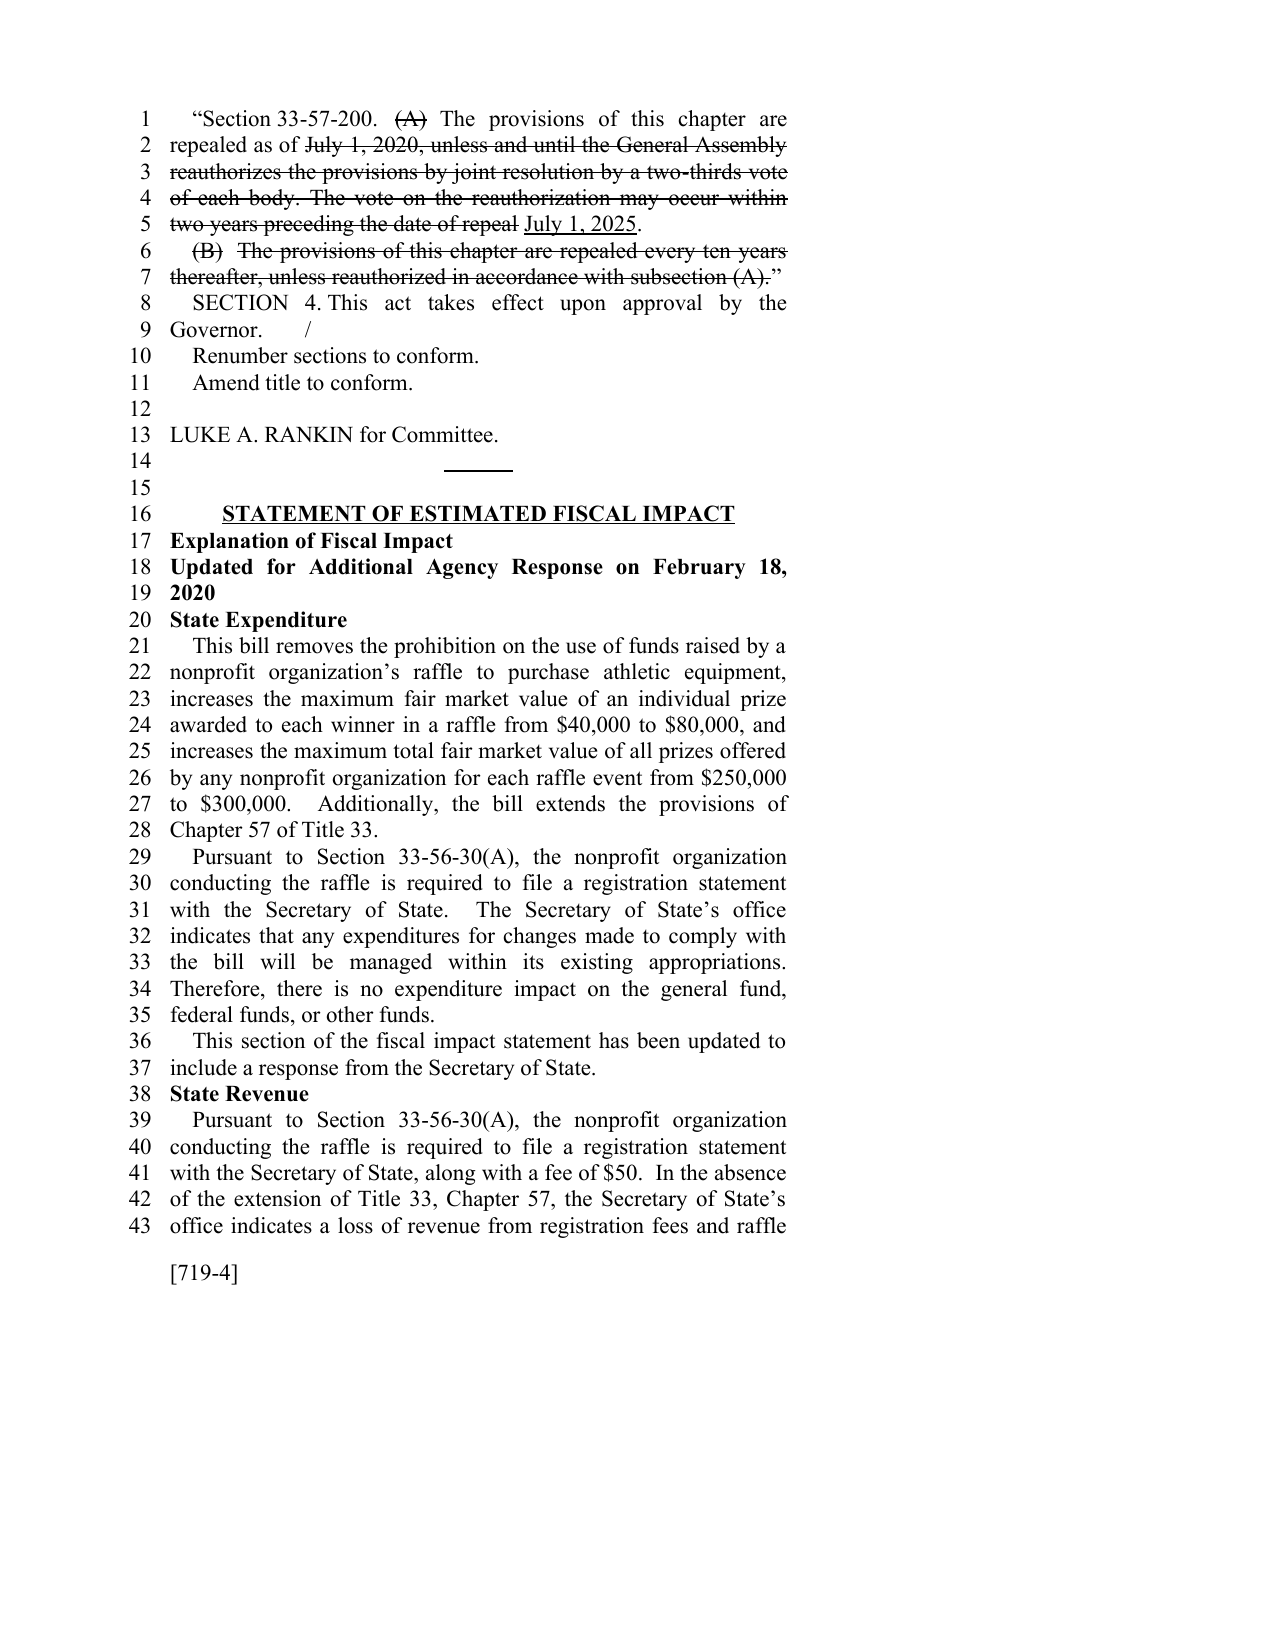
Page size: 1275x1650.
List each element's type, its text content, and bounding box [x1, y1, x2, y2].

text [169, 1106, 787, 1238]
text LUKE A. RANKIN for Committee. [169, 421, 787, 448]
text Explanation of Fiscal Impact [169, 527, 787, 553]
text State Expenditure [169, 606, 787, 632]
text Updated for Additional Agency Response on February 18, 2020 [169, 553, 787, 606]
text This bill removes the prohibition on the use of funds raised by a nonprofit organization’s raffle to purchase athletic equipment, increases the maximum fair market value of an individual prize awarded to each winner in a raffle from $40,000 to $80,000, and increases the maximum total fair market value of all prizes offered by any nonprofit organization for each raffle event from $250,000 to $300,000. Additionally, the bill extends the provisions of Chapter 57 of Title 33. [169, 632, 787, 843]
text “Section 33-57-200. (A) The provisions of this chapter are repealed as of July 1, 2020, unless and until the General Assembly reauthorizes the provisions by joint resolution by a two-thirds vote of each body. The vote on the reauthorization may occur within two years preceding the date of repeal July 1, 2025. [169, 105, 787, 172]
text This section of the fiscal impact statement has been updated to include a response from the Secretary of State. [169, 1027, 787, 1080]
text Pursuant to Section 33-56-30(A), the nonprofit organization conducting the raffle is required to file a registration statement with the Secretary of State. The Secretary of State’s office indicates that any expenditures for changes made to comply with the bill will be managed within its existing appropriations. Therefore, there is no expenditure impact on the general fund, federal funds, or other funds. [169, 843, 787, 1027]
text “Section 33-57-200. (A) The provisions of this chapter are repealed as of July 1, 2020, unless and until the General Assembly reauthorizes the provisions by joint resolution by a two-thirds vote of each body. The vote on the reauthorization may occur within two years preceding the date of repeal July 1, 2025. [169, 199, 787, 237]
text State Revenue [169, 1080, 787, 1106]
text STATEMENT OF ESTIMATED FISCAL IMPACT [169, 500, 787, 527]
text SECTION 4. This act takes effect upon approval by the Governor. / [169, 289, 787, 342]
text Amend title to conform. [169, 368, 787, 395]
text (B) The provisions of this chapter are repealed every ten years thereafter, unless reauthorized in accordance with subsection (A).” [169, 237, 787, 289]
text Renumber sections to conform. [169, 342, 787, 368]
